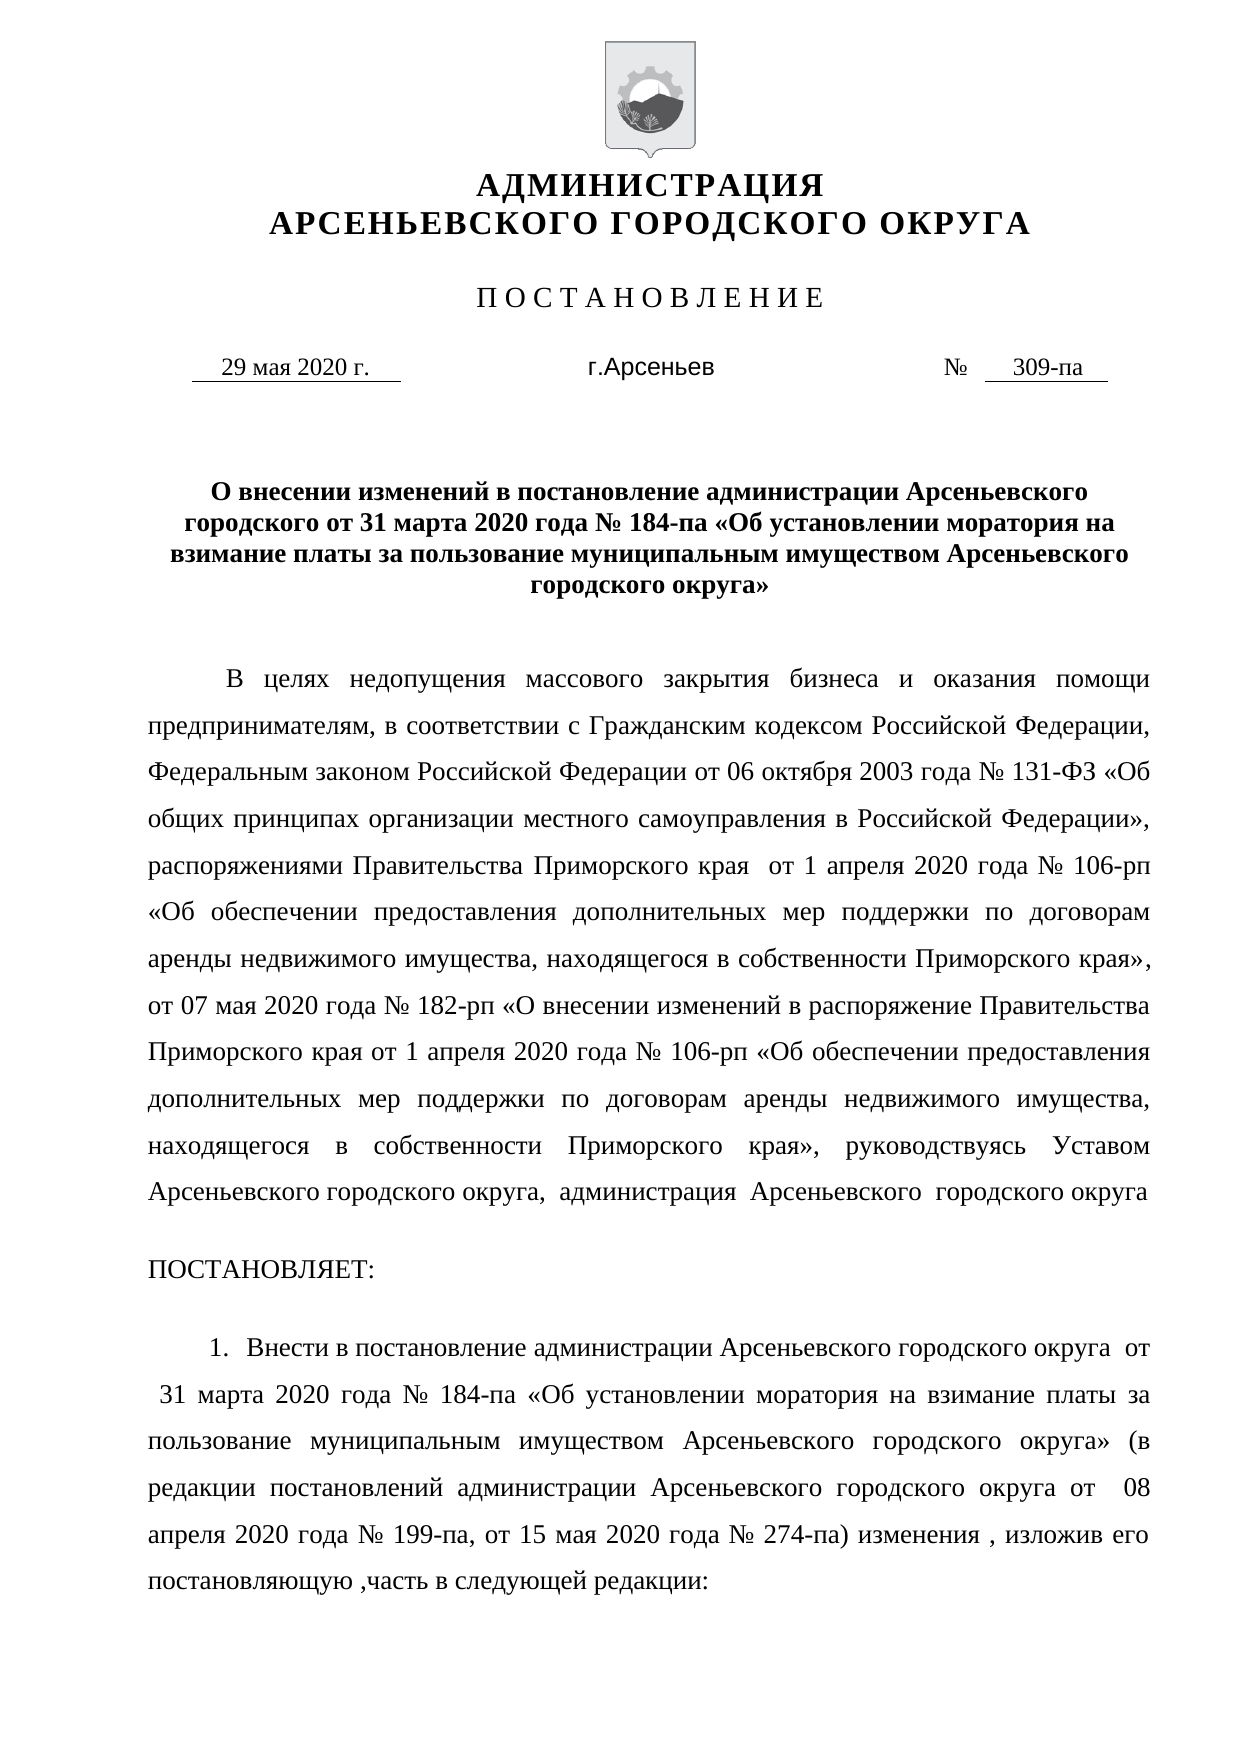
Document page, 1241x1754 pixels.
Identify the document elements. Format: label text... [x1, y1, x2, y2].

text О внесении изменений в постановление администрации Арсеньевского [148, 475, 1152, 506]
text АДМИНИСТРАЦИЯ [148, 165, 1152, 203]
list Внести в постановление администрации Арсеньевского городского округа от [209, 1331, 1152, 1362]
table_header 309-па [985, 352, 1108, 381]
text ПОСТАНОВЛЯЕТ: [148, 1253, 1152, 1284]
text П О С Т А Н О В Л Е Н И Е [148, 280, 1152, 314]
table_header г.Арсеньев [401, 352, 932, 381]
text 31 марта 2020 года № 184-па «Об установлении моратория на взимание платы за пользование муниципальным имуществом Арсеньевского городского округа» (в редакции постановлений администрации Арсеньевского городского округа от 08 апреля 2020 года № 199-па, от 15 мая 2020 года № 274-па) изменения , изложив его постановляющую ,часть в следующей редакции: [148, 1378, 1152, 1596]
text АРСЕНЬЕВСКОГО ГОРОДСКОГО ОКРУГА [148, 203, 1152, 242]
text В целях недопущения массового закрытия бизнеса и оказания помощи предпринимателям, в соответствии с Гражданским кодексом Российской Федерации, Федеральным законом Российской Федерации от 06 октября 2003 года № 131-ФЗ «Об общих принципах организации местного самоуправления в Российской Федерации», распоряжениями Правительства Приморского края от 1 апреля 2020 года № 106-рп «Об обеспечении предоставления дополнительных мер поддержки по договорам аренды недвижимого имущества, находящегося в собственности Приморского края», от 07 мая 2020 года № 182-рп «О внесении изменений в распоряжение Правительства Приморского края от 1 апреля 2020 года № 106-рп «Об обеспечении предоставления дополнительных мер поддержки по договорам аренды недвижимого имущества, находящегося в собственности Приморского края», руководствуясь Уставом Арсеньевского городского округа, администрация Арсеньевского городского округа [148, 662, 1152, 1207]
table_header № [932, 352, 985, 381]
table_header 29 мая 2020 г. [192, 352, 401, 381]
picture [601, 41, 699, 166]
text городского от 31 марта 2020 года № 184-па «Об установлении моратория на взимание платы за пользование муниципальным имуществом Арсеньевского городского округа» [148, 506, 1152, 600]
